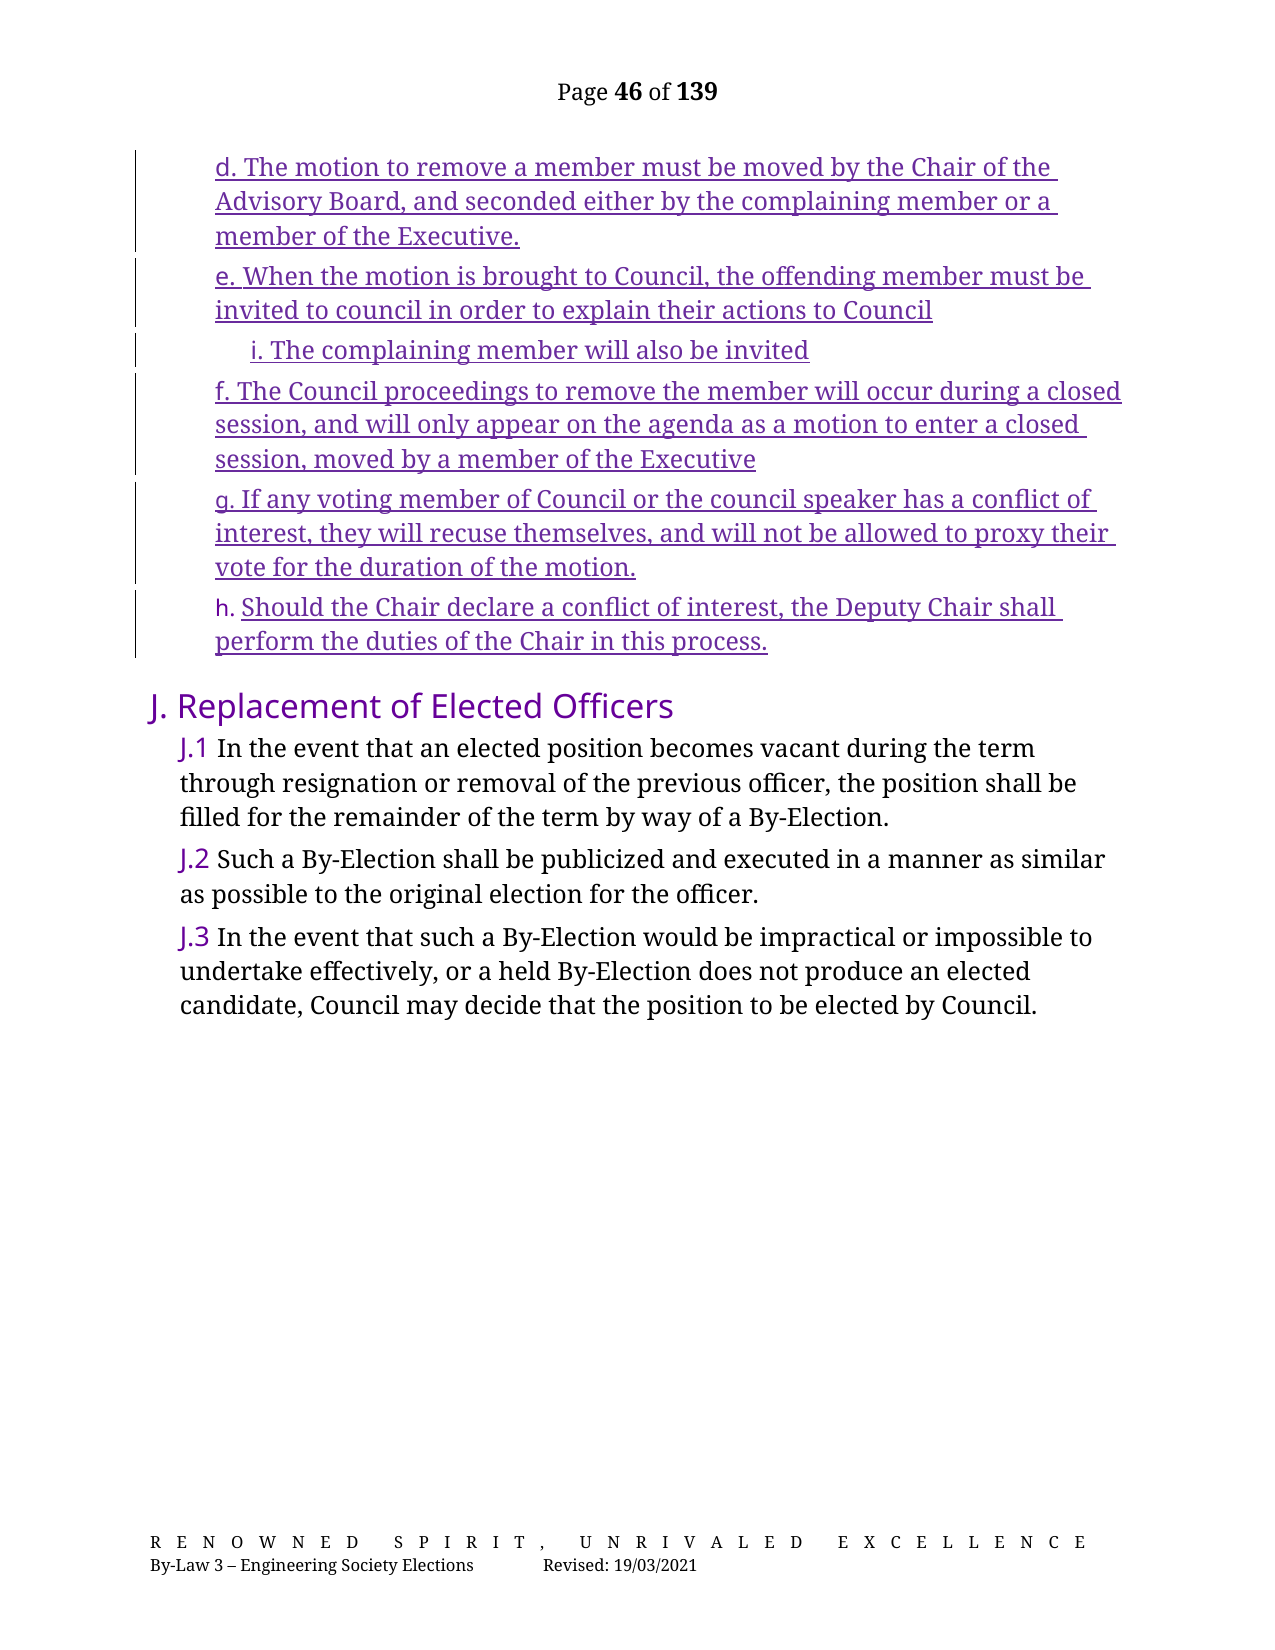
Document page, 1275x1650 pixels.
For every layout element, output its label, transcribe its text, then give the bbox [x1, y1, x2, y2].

text Replacement of Elected Officers [150, 683, 1125, 728]
list In the event that an elected position becomes vacant during the term through resignation or removal of the previous officer, the position shall be filled for the remainder of the term by way of a By-Election. [179, 728, 1125, 833]
list In the event that such a By-Election would be impractical or impossible to undertake effectively, or a held By-Election does not produce an elected candidate, Council may decide that the position to be elected by Council. [179, 917, 1125, 1022]
list Such a By-Election shall be publicized and executed in a manner as similar as possible to the original election for the officer. [179, 840, 1125, 911]
